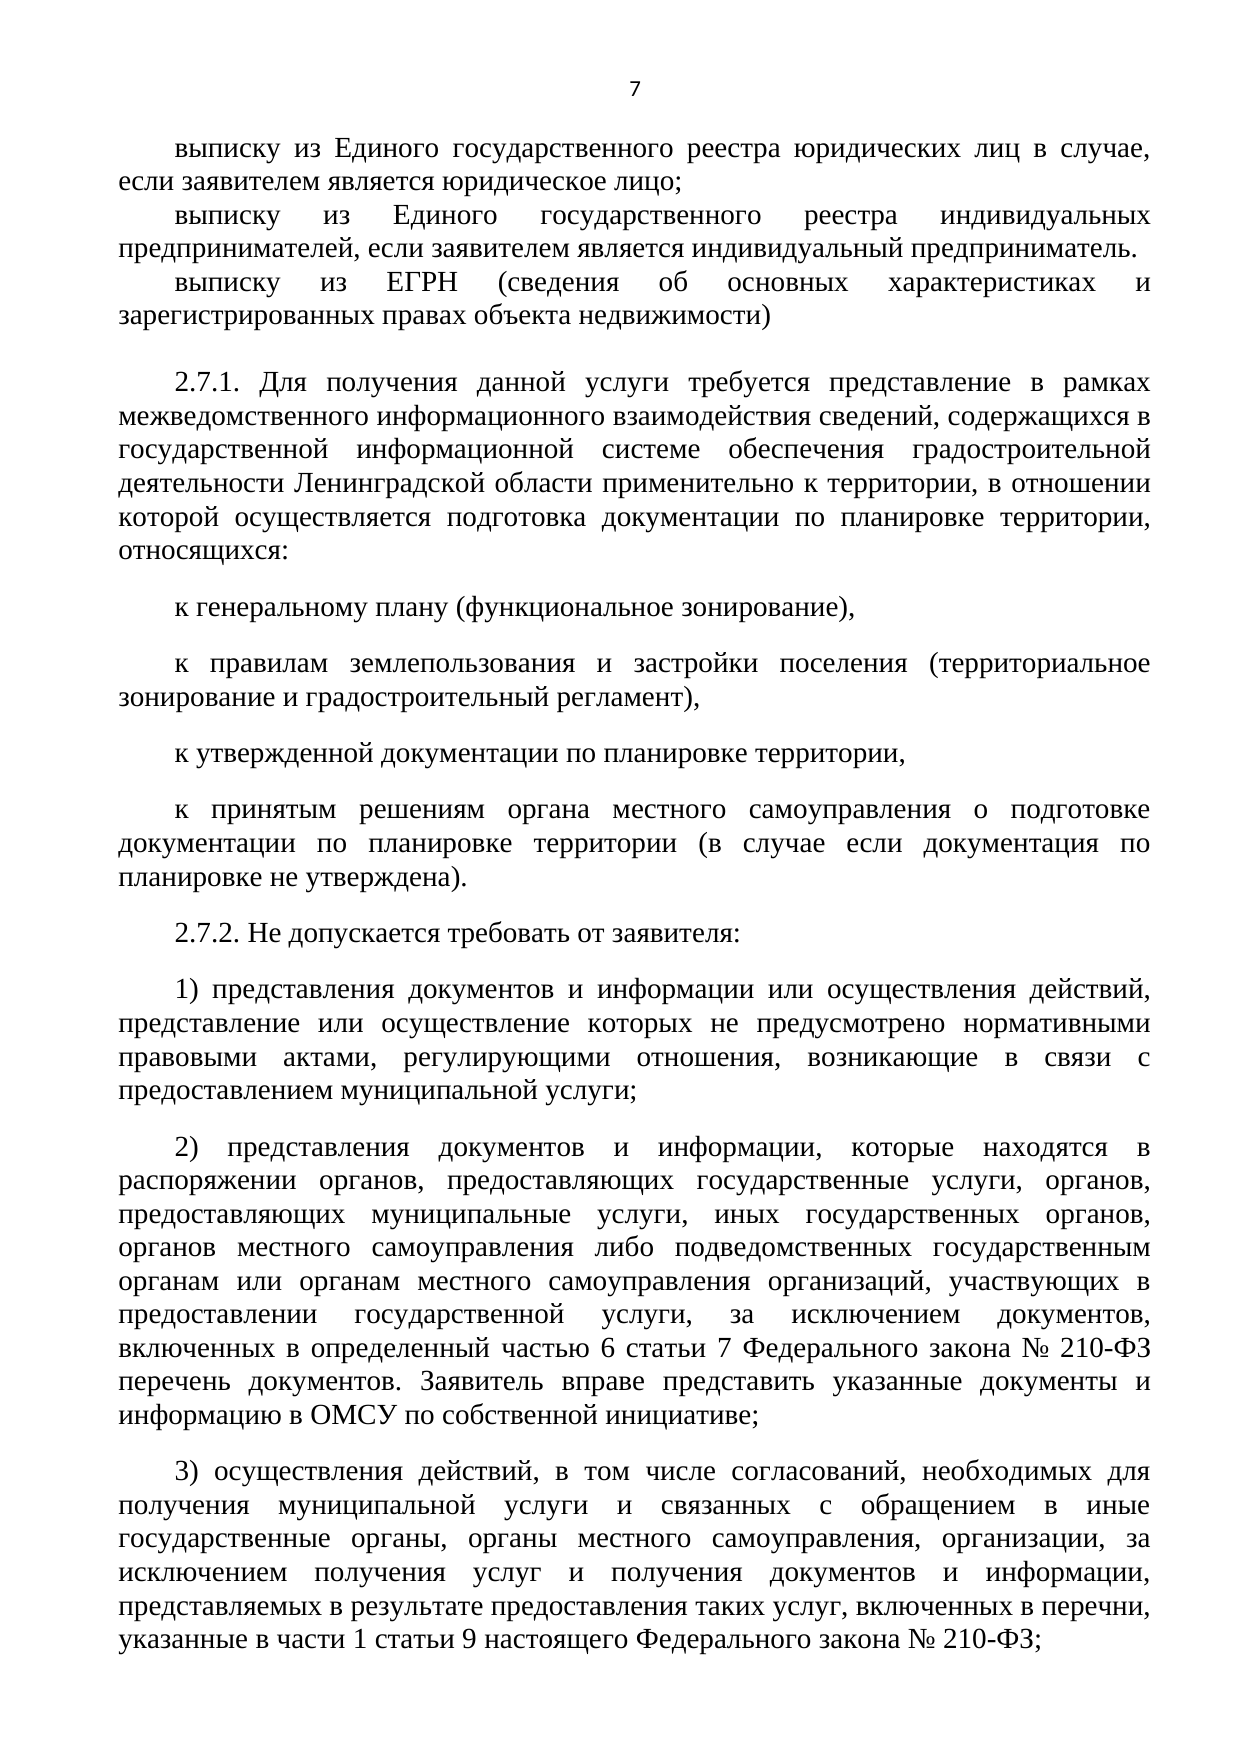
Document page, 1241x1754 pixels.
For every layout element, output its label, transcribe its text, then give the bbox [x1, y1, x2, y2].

text к утвержденной документации по планировке территории, [118, 735, 1152, 769]
text выписку из Единого государственного реестра индивидуальных предпринимателей, если заявителем является индивидуальный предприниматель. [118, 197, 1152, 264]
text 3) осуществления действий, в том числе согласований, необходимых для получения муниципальной услуги и связанных с обращением в иные государственные органы, органы местного самоуправления, организации, за исключением получения услуг и получения документов и информации, представляемых в результате предоставления таких услуг, включенных в перечни, указанные в части 1 статьи 9 настоящего Федерального закона № 210-ФЗ; [118, 1453, 1152, 1655]
text выписку из Единого государственного реестра юридических лиц в случае, если заявителем является юридическое лицо; [118, 130, 1152, 197]
text 1) представления документов и информации или осуществления действий, представление или осуществление которых не предусмотрено нормативными правовыми актами, регулирующими отношения, возникающие в связи с предоставлением муниципальной услуги; [118, 972, 1152, 1106]
text 2) представления документов и информации, которые находятся в распоряжении органов, предоставляющих государственные услуги, органов, предоставляющих муниципальные услуги, иных государственных органов, органов местного самоуправления либо подведомственных государственным органам или органам местного самоуправления организаций, участвующих в предоставлении государственной услуги, за исключением документов, включенных в определенный частью 6 статьи 7 Федерального закона № 210-ФЗ перечень документов. Заявитель вправе представить указанные документы и информацию в ОМСУ по собственной инициативе; [118, 1129, 1152, 1431]
text к генеральному плану (функциональное зонирование), [118, 589, 1152, 622]
text к правилам землепользования и застройки поселения (территориальное зонирование и градостроительный регламент), [118, 645, 1152, 712]
text 2.7.1. Для получения данной услуги требуется представление в рамках межведомственного информационного взаимодействия сведений, содержащихся в государственной информационной системе обеспечения градостроительной деятельности Ленинградской области применительно к территории, в отношении которой осуществляется подготовка документации по планировке территории, относящихся: [118, 364, 1152, 566]
text 2.7.2. Не допускается требовать от заявителя: [118, 915, 1152, 949]
text выписку из ЕГРН (сведения об основных характеристиках и зарегистрированных правах объекта недвижимости) [118, 264, 1152, 331]
text к принятым решениям органа местного самоуправления о подготовке документации по планировке территории (в случае если документация по планировке не утверждена). [118, 792, 1152, 892]
